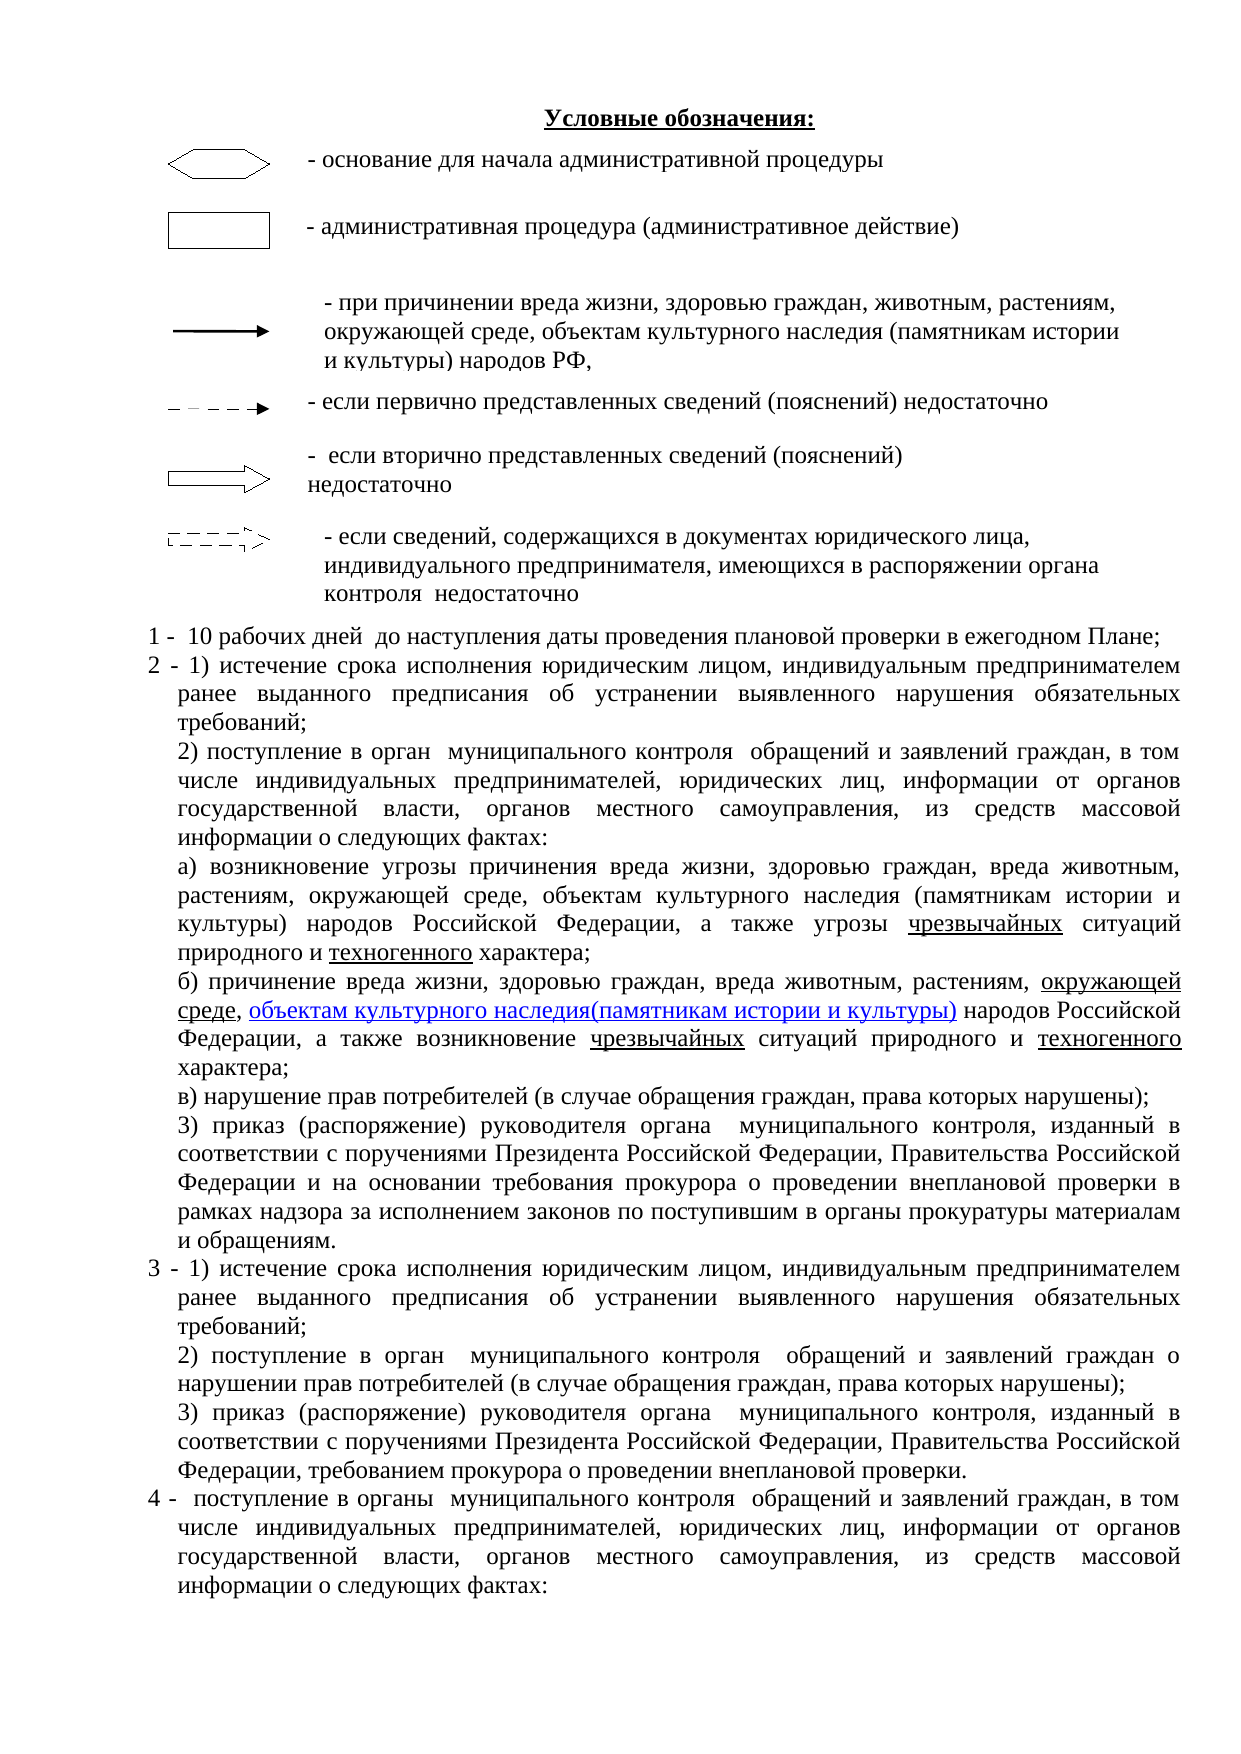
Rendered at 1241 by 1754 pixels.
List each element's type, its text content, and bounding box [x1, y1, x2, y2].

text 4 - поступление в органы муниципального контроля обращений и заявлений граждан, в том числе индивидуальных предпринимателей, юридических лиц, информации от органов государственной власти, органов местного самоуправления, из средств массовой информации о следующих фактах: [148, 1483, 1181, 1598]
text Условные обозначения: [177, 103, 1181, 132]
text 2 - 1) истечение срока исполнения юридическим лицом, индивидуальным предпринимателем ранее выданного предписания об устранении выявленного нарушения обязательных требований; [148, 650, 1181, 736]
text 3) приказ (распоряжение) руководителя органа муниципального контроля, изданный в соответствии с поручениями Президента Российской Федерации, Правительства Российской Федерации, требованием прокурора о проведении внеплановой проверки. [162, 1397, 1181, 1483]
text 3) приказ (распоряжение) руководителя органа муниципального контроля, изданный в соответствии с поручениями Президента Российской Федерации, Правительства Российской Федерации и на основании требования прокурора о проведении внеплановой проверки в рамках надзора за исполнением законов по поступившим в органы прокуратуры материалам и обращениям. [177, 1110, 1181, 1253]
text б) причинение вреда жизни, здоровью граждан, вреда животным, растениям, окружающей среде, объектам культурного наследия(памятникам истории и культуры) народов Российской Федерации, а также возникновение чрезвычайных ситуаций природного и техногенного характера; [177, 966, 1181, 1081]
text а) возникновение угрозы причинения вреда жизни, здоровью граждан, вреда животным, растениям, окружающей среде, объектам культурного наследия (памятникам истории и культуры) народов Российской Федерации, а также угрозы чрезвычайных ситуаций природного и техногенного характера; [177, 851, 1181, 966]
text в) нарушение прав потребителей (в случае обращения граждан, права которых нарушены); [177, 1081, 1181, 1110]
text 2) поступление в орган муниципального контроля обращений и заявлений граждан о нарушении прав потребителей (в случае обращения граждан, права которых нарушены); [162, 1340, 1181, 1397]
text 3 - 1) истечение срока исполнения юридическим лицом, индивидуальным предпринимателем ранее выданного предписания об устранении выявленного нарушения обязательных требований; [148, 1253, 1181, 1340]
text 1 - 10 рабочих дней до наступления даты проведения плановой проверки в ежегодном Плане; [148, 621, 1181, 650]
text 2) поступление в орган муниципального контроля обращений и заявлений граждан, в том числе индивидуальных предпринимателей, юридических лиц, информации от органов государственной власти, органов местного самоуправления, из средств массовой информации о следующих фактах: [177, 736, 1181, 851]
